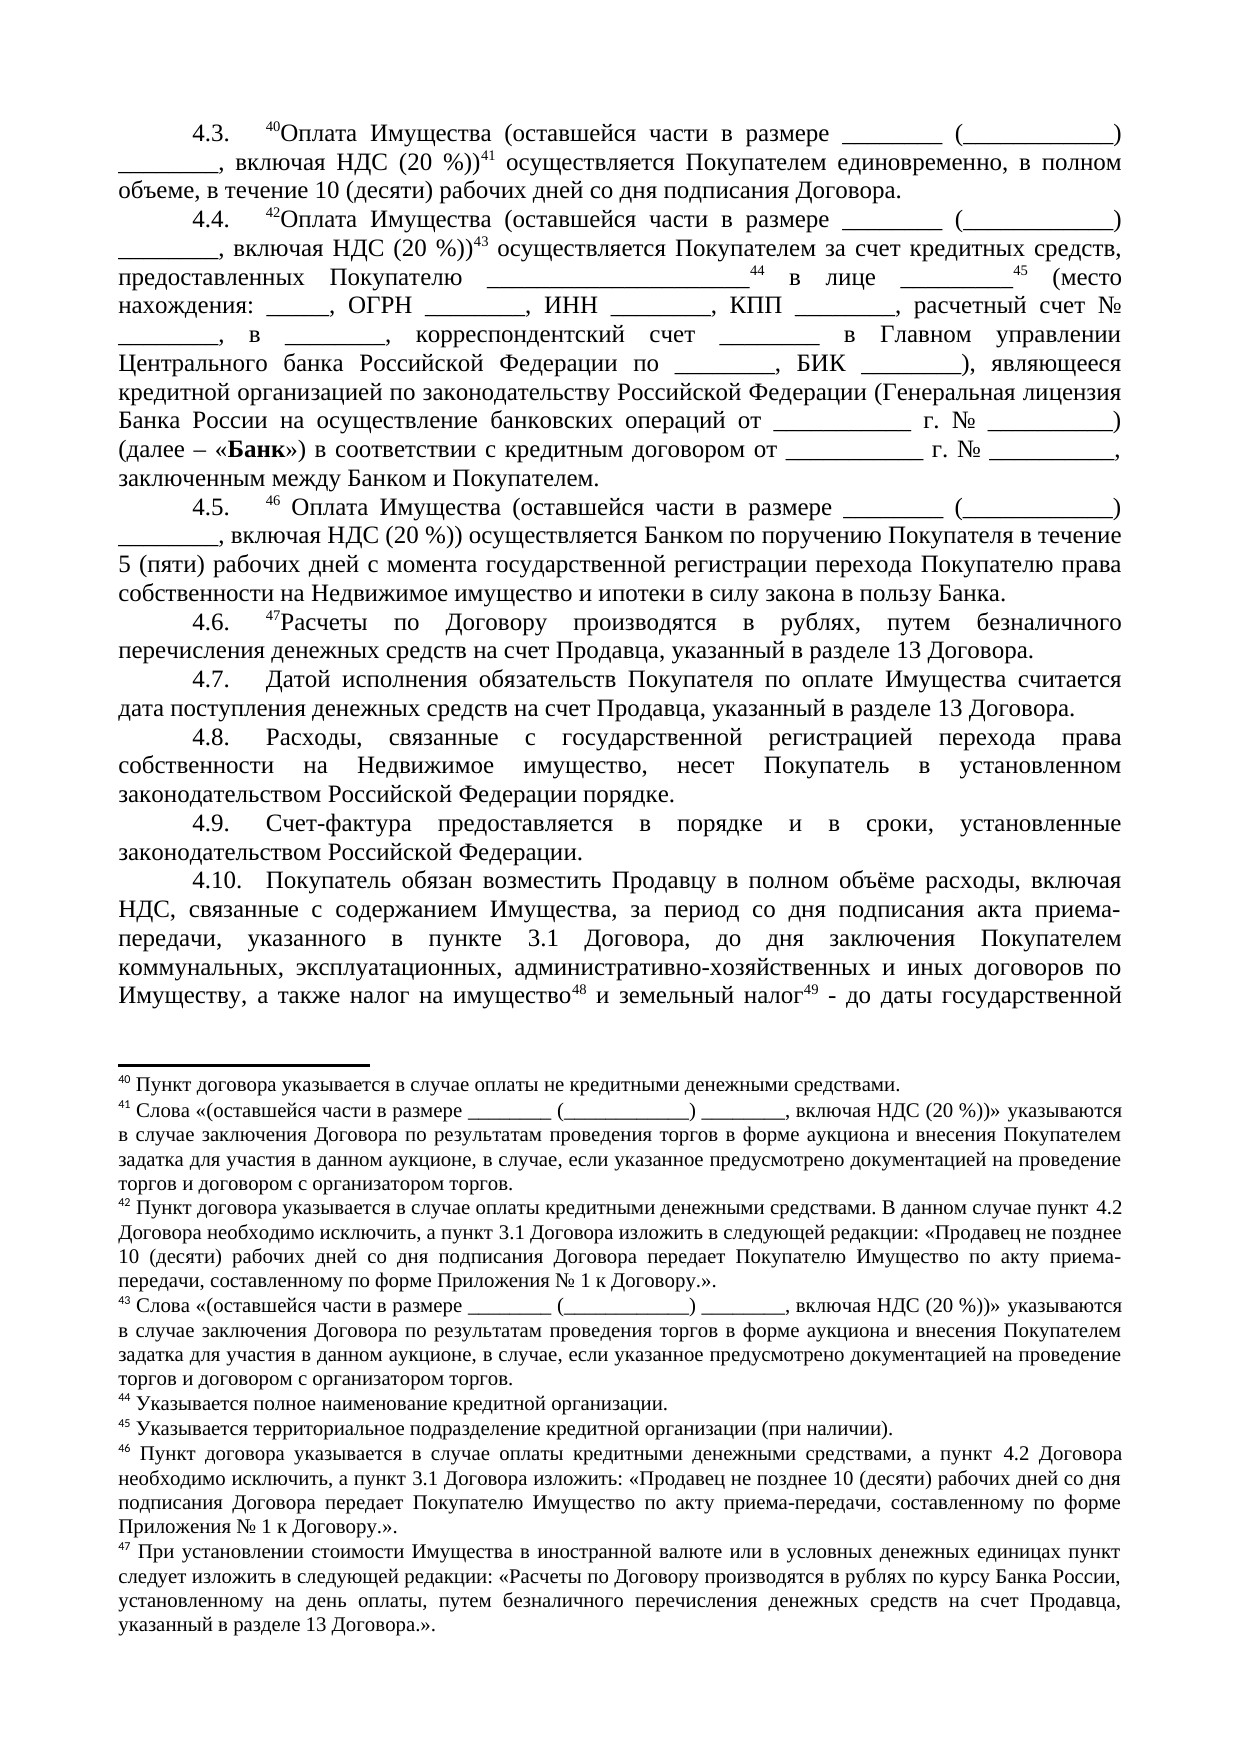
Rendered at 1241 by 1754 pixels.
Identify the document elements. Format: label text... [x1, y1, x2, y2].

list Датой исполнения обязательств Покупателя по оплате Имущества считается дата поступления денежных средств на счет Продавца, указанный в разделе 13 Договора. [118, 664, 1122, 722]
list Оплата Имущества (оставшейся части в размере ________ (____________) ________, включая НДС (20 %)) осуществляется Покупателем за счет кредитных средств, предоставленных Покупателю _____________________ в лице _________ (место нахождения: _____, ОГРН ________, ИНН ________, КПП ________, расчетный счет № ________, в ________, корреспондентский счет ________ в Главном управлении Центрального банка Российской Федерации по ________, БИК ________), являющееся кредитной организацией по законодательству Российской Федерации (Генеральная лицензия Банка России на осуществление банковских операций от ___________ г. № __________) (далее – «Банк») в соответствии с кредитным договором от ___________ г. № __________, заключенным между Банком и Покупателем. [118, 204, 1122, 492]
list Счет-фактура предоставляется в порядке и в сроки, установленные законодательством Российской Федерации. [118, 808, 1122, 866]
list Покупатель обязан возместить Продавцу в полном объёме расходы, включая НДС, связанные с содержанием Имущества, за период со дня подписания акта приема-передачи, указанного в пункте 3.1 Договора, до дня заключения Покупателем коммунальных, эксплуатационных, административно-хозяйственных и иных договоров по Имуществу, а также налог на имущество и земельный налог - до даты государственной регистрации перехода права собственности на Недвижимое имущество, не позднее 5 (пяти) рабочих дней со дня получения от Продавца счета и копий подтверждающих документов. [118, 866, 1122, 1009]
list Расчеты по Договору производятся в рублях, путем безналичного перечисления денежных средств на счет Продавца, указанный в разделе 13 Договора. [118, 607, 1122, 664]
list Оплата Имущества (оставшейся части в размере ________ (____________) ________, включая НДС (20 %)) осуществляется Покупателем единовременно, в полном объеме, в течение 10 (десяти) рабочих дней со дня подписания Договора. [118, 118, 1122, 204]
list Расходы, связанные с государственной регистрацией перехода права собственности на Недвижимое имущество, несет Покупатель в установленном законодательством Российской Федерации порядке. [118, 722, 1122, 808]
list Оплата Имущества (оставшейся части в размере ________ (____________) ________, включая НДС (20 %)) осуществляется Банком по поручению Покупателя в течение 5 (пяти) рабочих дней с момента государственной регистрации перехода Покупателю права собственности на Недвижимое имущество и ипотеки в силу закона в пользу Банка. [118, 492, 1122, 607]
